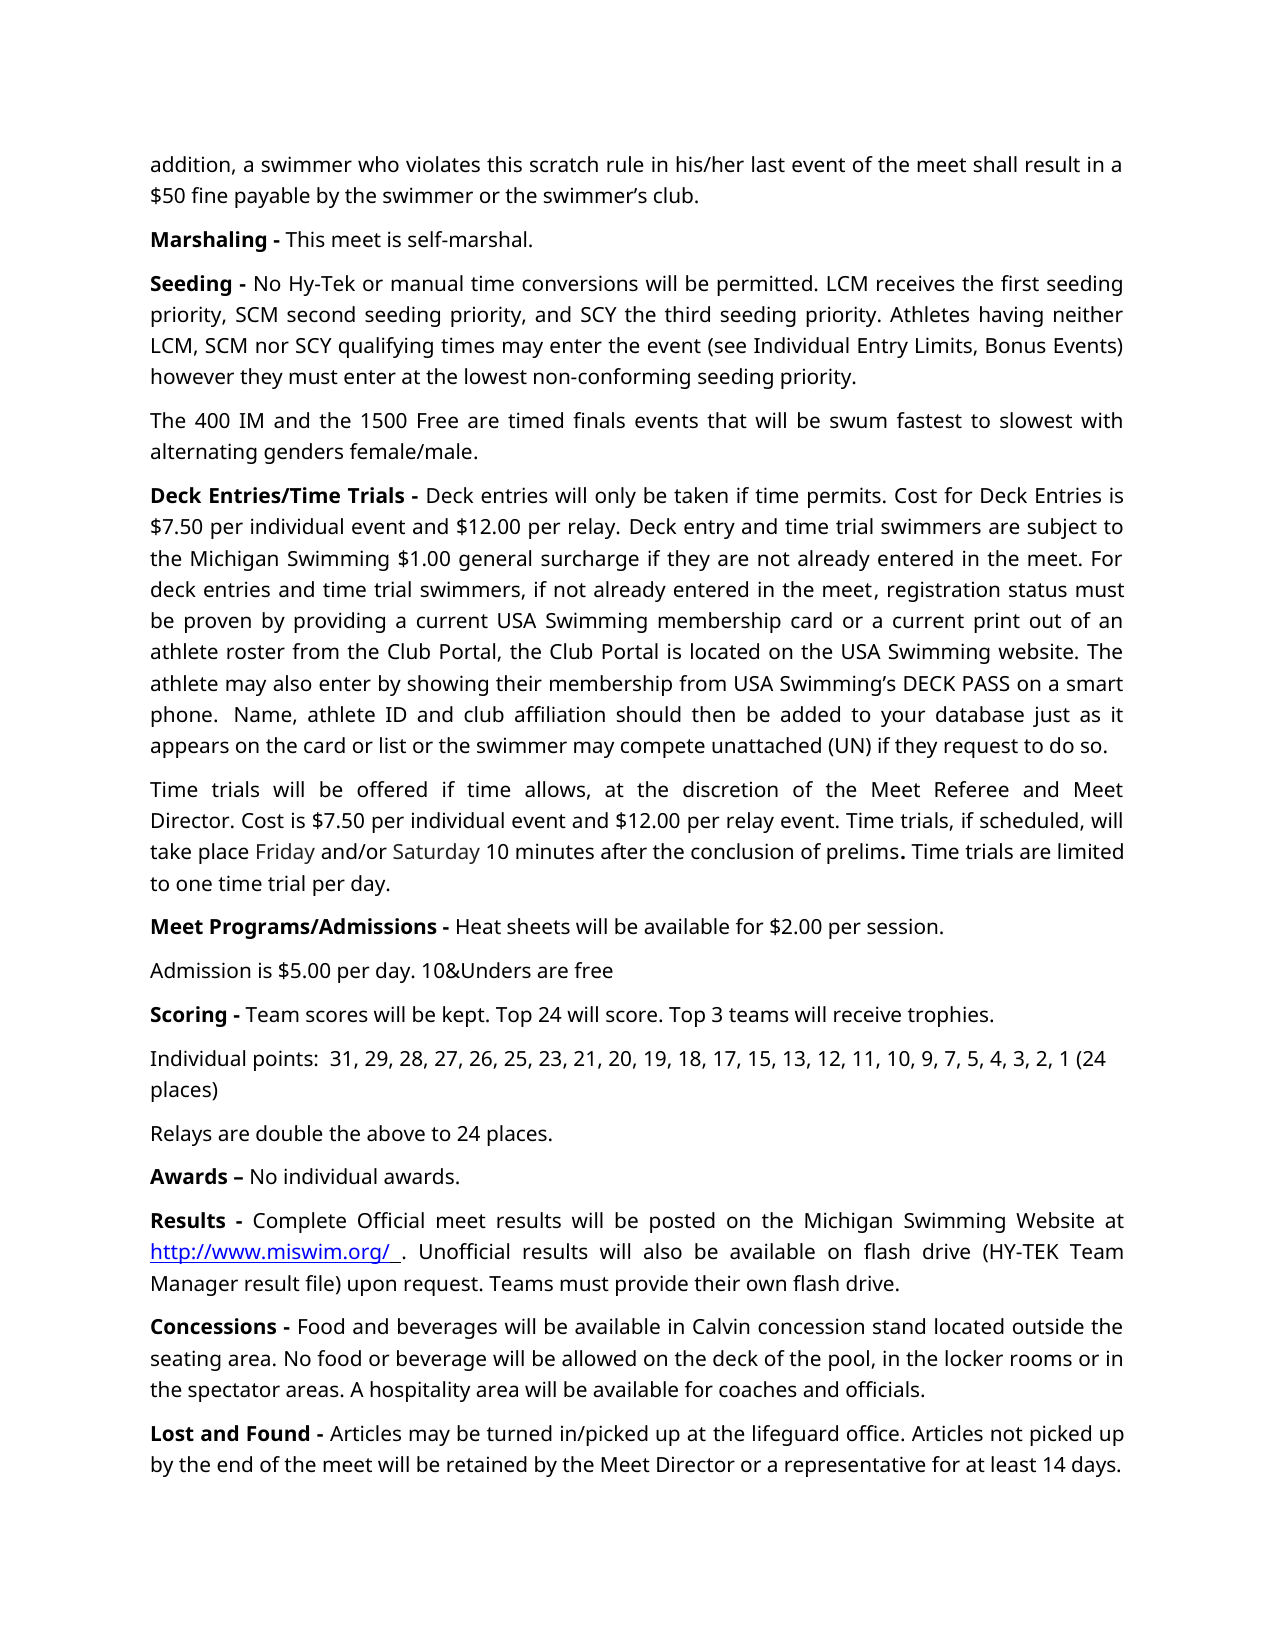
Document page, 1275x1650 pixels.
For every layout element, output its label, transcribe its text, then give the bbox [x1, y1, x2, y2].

text Awards – No individual awards. [150, 1162, 1125, 1191]
text Deck Entries/Time Trials - Deck entries will only be taken if time permits. Cost for Deck Entries is $7.50 per individual event and $12.00 per relay. Deck entry and time trial swimmers are subject to the Michigan Swimming $1.00 general surcharge if they are not already entered in the meet. For deck entries and time trial swimmers, if not already entered in the meet, registration status must be proven by providing a current USA Swimming membership card or a current print out of an athlete roster from the Club Portal, the Club Portal is located on the USA Swimming website. The athlete may also enter by showing their membership from USA Swimming’s DECK PASS on a smart phone. Name, athlete ID and club affiliation should then be added to your database just as it appears on the card or list or the swimmer may compete unattached (UN) if they request to do so. [150, 481, 1125, 760]
text Time trials will be offered if time allows, at the discretion of the Meet Referee and Meet Director. Cost is $7.50 per individual event and $12.00 per relay event. Time trials, if scheduled, will take place Friday and/or Saturday 10 minutes after the conclusion of prelims. Time trials are limited to one time trial per day. [150, 775, 1125, 897]
text The 400 IM and the 1500 Free are timed finals events that will be swum fastest to slowest with alternating genders female/male. [150, 435, 1125, 466]
text Relays are double the above to 24 places. [150, 1119, 1125, 1147]
text Results - Complete Official meet results will be posted on the Michigan Swimming Website at http://www.miswim.org/ . Unofficial results will also be available on flash drive (HY- Team Manager result file) upon request. Teams must provide their own flash drive. [150, 1206, 1125, 1297]
text Lost and Found - Articles may be turned in/picked up at the lifeguard office. Articles not picked up by the end of the meet will be retained by the Meet Director or a representative for at least 14 days. [150, 1419, 1125, 1478]
text Concessions - Food and beverages will be available in Calvin concession stand located outside the seating area. No food or beverage will be allowed on the deck of the pool, in the locker rooms or in the spectator areas. A hospitality area will be available for coaches and officials. [150, 1312, 1125, 1403]
text Marshaling - This meet is self-marshal. [150, 225, 1125, 253]
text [150, 150, 1125, 210]
text Admission is $5.00 per day. 10&Unders are free [150, 956, 1125, 985]
text Individual points: 31, 29, 28, 27, 26, 25, 23, 21, 20, 19, 18, 17, 15, 13, 12, 11, 10, 9, 7, 5, 4, 3, 2, 1 (24 places) [150, 1044, 1125, 1103]
text Seeding - No Hy-Tek or manual time conversions will be permitted. LCM receives the first seeding priority, SCM second seeding priority, and SCY the third seeding priority. Athletes having neither LCM, SCM nor SCY qualifying times may enter the event (see Individual Entry Limits, Bonus Events) however they must enter at the lowest non-conforming seeding priority. [150, 269, 1125, 391]
text Meet Programs/Admissions - Heat sheets will be available for $2.00 per session. [150, 912, 1125, 941]
text Scoring - Team scores will be kept. Top 24 will score. Top 3 teams will receive trophies. [150, 1000, 1125, 1028]
